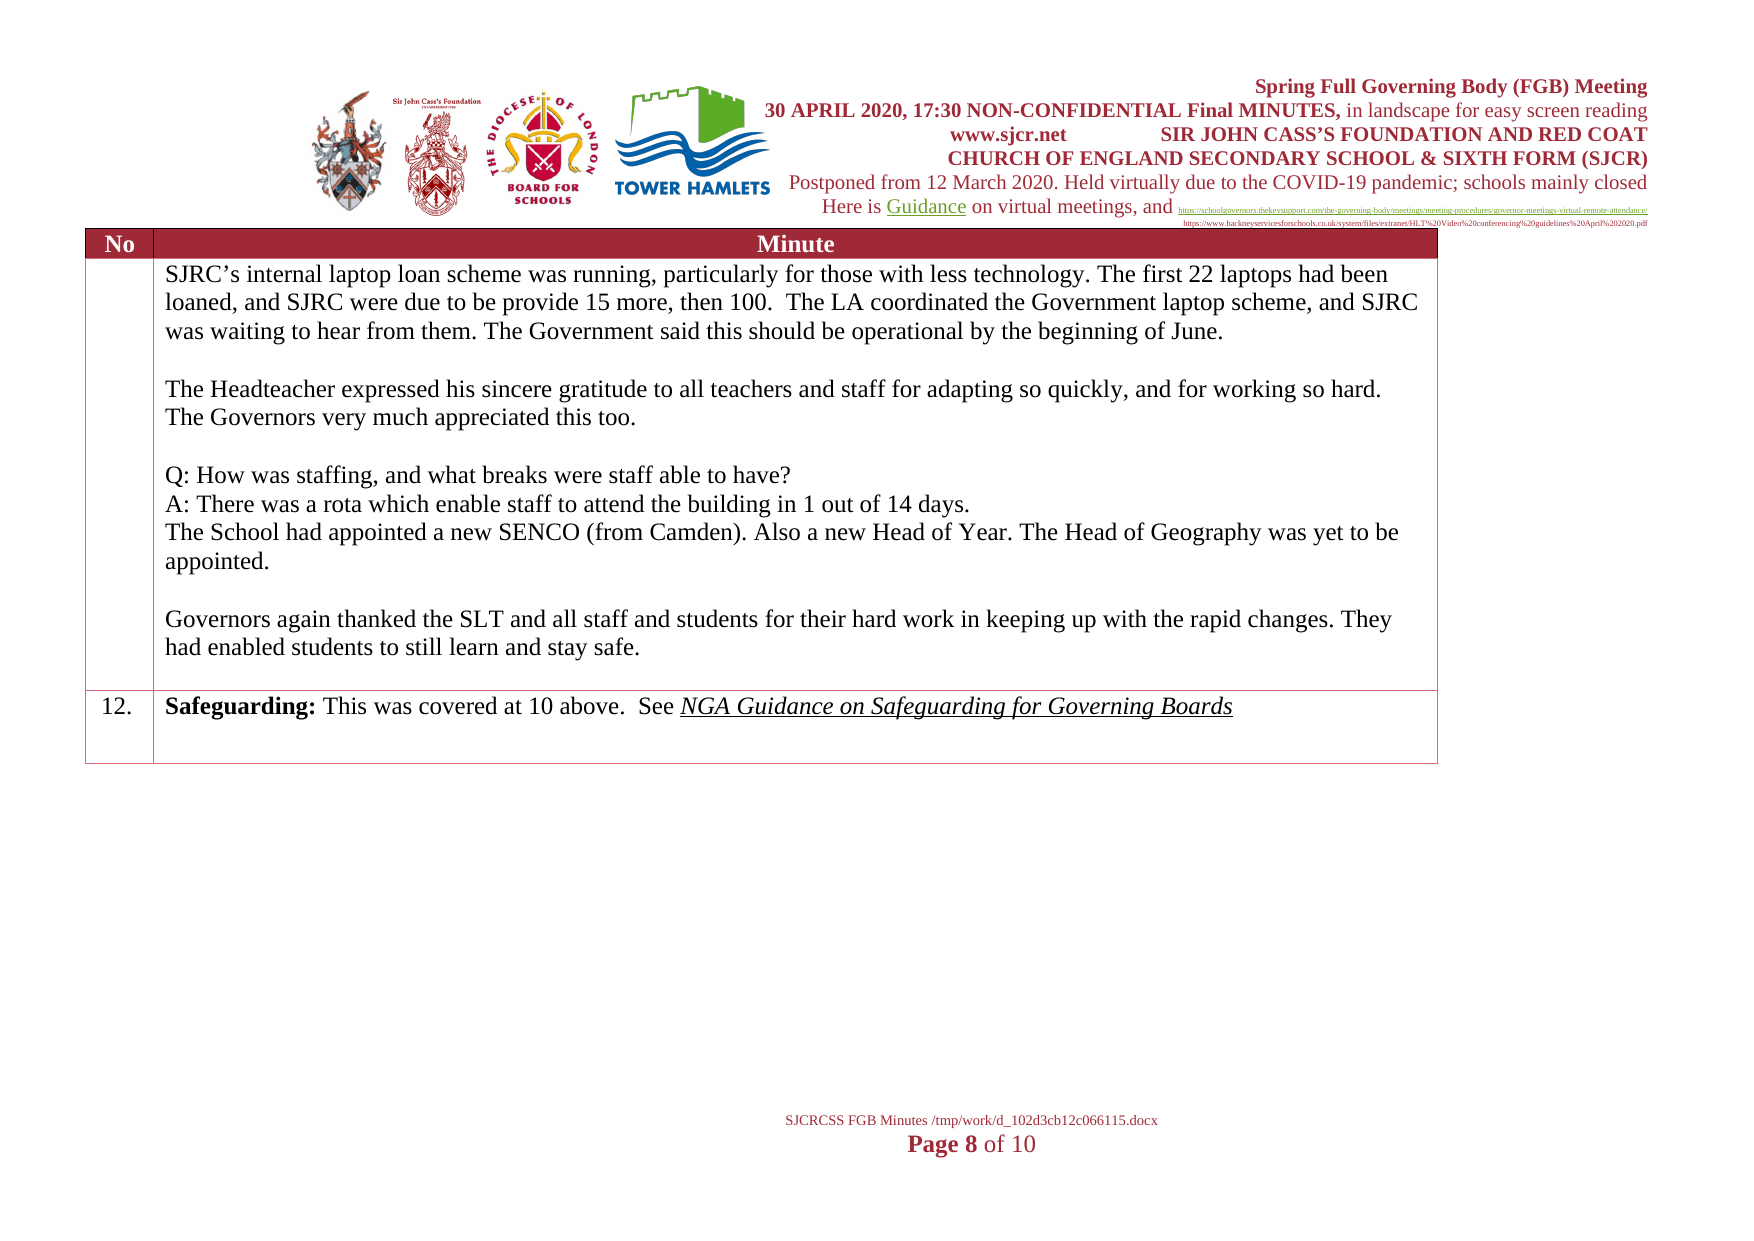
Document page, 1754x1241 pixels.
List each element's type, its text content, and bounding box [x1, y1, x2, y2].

table_cell [86, 691, 153, 763]
table_cell Safeguarding: This was covered at 10 above. See NGA Guidance on Safeguarding for Governing Boards [154, 691, 1437, 763]
picture [615, 86, 770, 195]
picture [302, 84, 604, 221]
table_header Minute [154, 229, 1437, 258]
table_cell SJRC’s internal laptop loan scheme was running, particularly for those with less technology. The first 22 laptops had been loaned, and SJRC were due to be provide 15 more, then 100. The LA coordinated the Government laptop scheme, and SJRC was waiting to hear from them. The Government said this should be operational by the beginning of June. The Headteacher expressed his sincere gratitude to all teachers and staff for adapting so quickly, and for working so hard. The Governors very much appreciated this too. Q: How was staffing, and what breaks were staff able to have? A: There was a rota which enable staff to attend the building in 1 out of 14 days. The School had appointed a new SENCO (from Camden). Also a new Head of Year. The Head of Geography was yet to be appointed. Governors again thanked the SLT and all staff and students for their hard work in keeping up with the rapid changes. They had enabled students to still learn and stay safe. [154, 259, 1437, 690]
table_header No [86, 229, 153, 258]
table_cell [86, 259, 153, 690]
